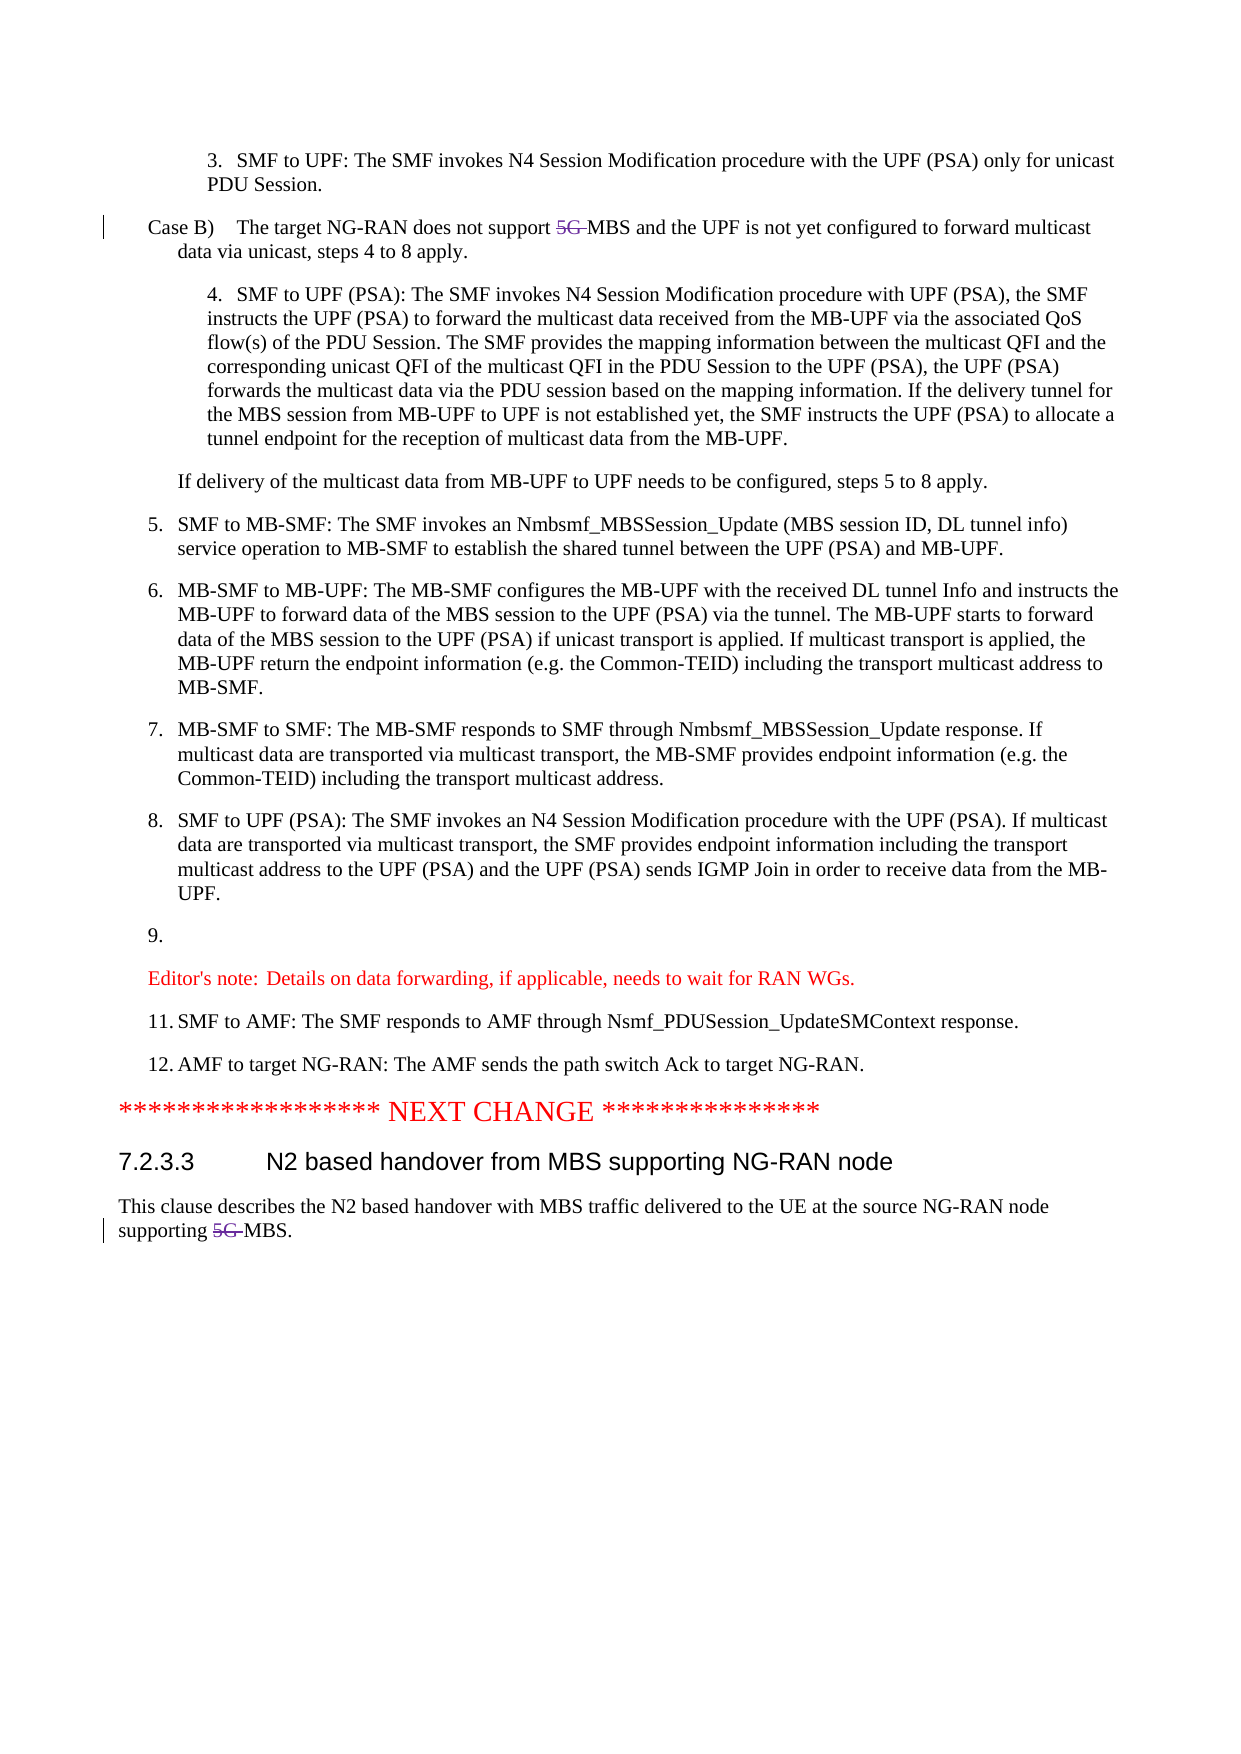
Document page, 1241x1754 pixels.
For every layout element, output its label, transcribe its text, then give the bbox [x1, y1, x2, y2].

text 7. MB-SMF to SMF: The MB-SMF responds to SMF through Nmbsmf_MBSSession_Update response. If multicast data are transported via multicast transport, the MB-SMF provides endpoint information (e.g. the Common-TEID) including the transport multicast address. [148, 717, 1122, 789]
text If delivery of the multicast data from MB-UPF to UPF needs to be configured, steps 5 to 8 apply. [148, 469, 1122, 493]
text 12. AMF to target NG-RAN: The AMF sends the path switch Ack to target NG-RAN. [148, 1052, 1122, 1076]
text This clause describes the N2 based handover with MBS traffic delivered to the UE at the source NG-RAN node supporting MBS. [118, 1194, 1122, 1242]
text 8. SMF to UPF (PSA): The SMF invokes an N4 Session Modification procedure with the UPF (PSA). If multicast data are transported via multicast transport, the SMF provides endpoint information including the transport multicast address to the UPF (PSA) and the UPF (PSA) sends IGMP Join in order to receive data from the MB-UPF. [148, 808, 1122, 904]
text 4. SMF to UPF (PSA): The SMF invokes N4 Session Modification procedure with UPF (PSA), the SMF instructs the UPF (PSA) to forward the multicast data received from the MB-UPF via the associated QoS flow(s) of the PDU Session. The SMF provides the mapping information between the multicast QFI and the corresponding unicast QFI of the multicast QFI in the PDU Session to the UPF (PSA), the UPF (PSA) forwards the multicast data via the PDU session based on the mapping information. If the delivery tunnel for the MBS session from MB-UPF to UPF is not established yet, the SMF instructs the UPF (PSA) to allocate a tunnel endpoint for the reception of multicast data from the MB-UPF. [207, 281, 1122, 450]
text 11. SMF to AMF: The SMF responds to AMF through Nsmf_PDUSession_UpdateSMContext response. [148, 1009, 1122, 1033]
text 5. SMF to MB-SMF: The SMF invokes an Nmbsmf_MBSSession_Update (MBS session ID, DL tunnel info) service operation to MB-SMF to establish the shared tunnel between the UPF (PSA) and MB-UPF. [148, 511, 1122, 559]
text 7.2.3.3 N2 based handover from MBS supporting NG-RAN node [118, 1147, 1122, 1176]
text Case B) The target NG-RAN does not support MBS and the UPF is not yet configured to forward multicast data via unicast, steps 4 to 8 apply. [148, 214, 1122, 263]
text 3. SMF to UPF: The SMF invokes N4 Session Modification procedure with the UPF (PSA) only for unicast PDU Session. [207, 148, 1122, 196]
text Editor's note: Details on data forwarding, if applicable, needs to wait for RAN WGs. [148, 966, 1122, 990]
text 9. [148, 923, 1122, 947]
text ****************** NEXT CHANGE *************** [118, 1094, 1122, 1128]
text 6. MB-SMF to MB-UPF: The MB-SMF configures the MB-UPF with the received DL tunnel Info and instructs the MB-UPF to forward data of the MBS session to the UPF (PSA) via the tunnel. The MB-UPF starts to forward data of the MBS session to the UPF (PSA) if unicast transport is applied. If multicast transport is applied, the MB-UPF return the endpoint information (e.g. the Common-TEID) including the transport multicast address to MB-SMF. [148, 578, 1122, 699]
